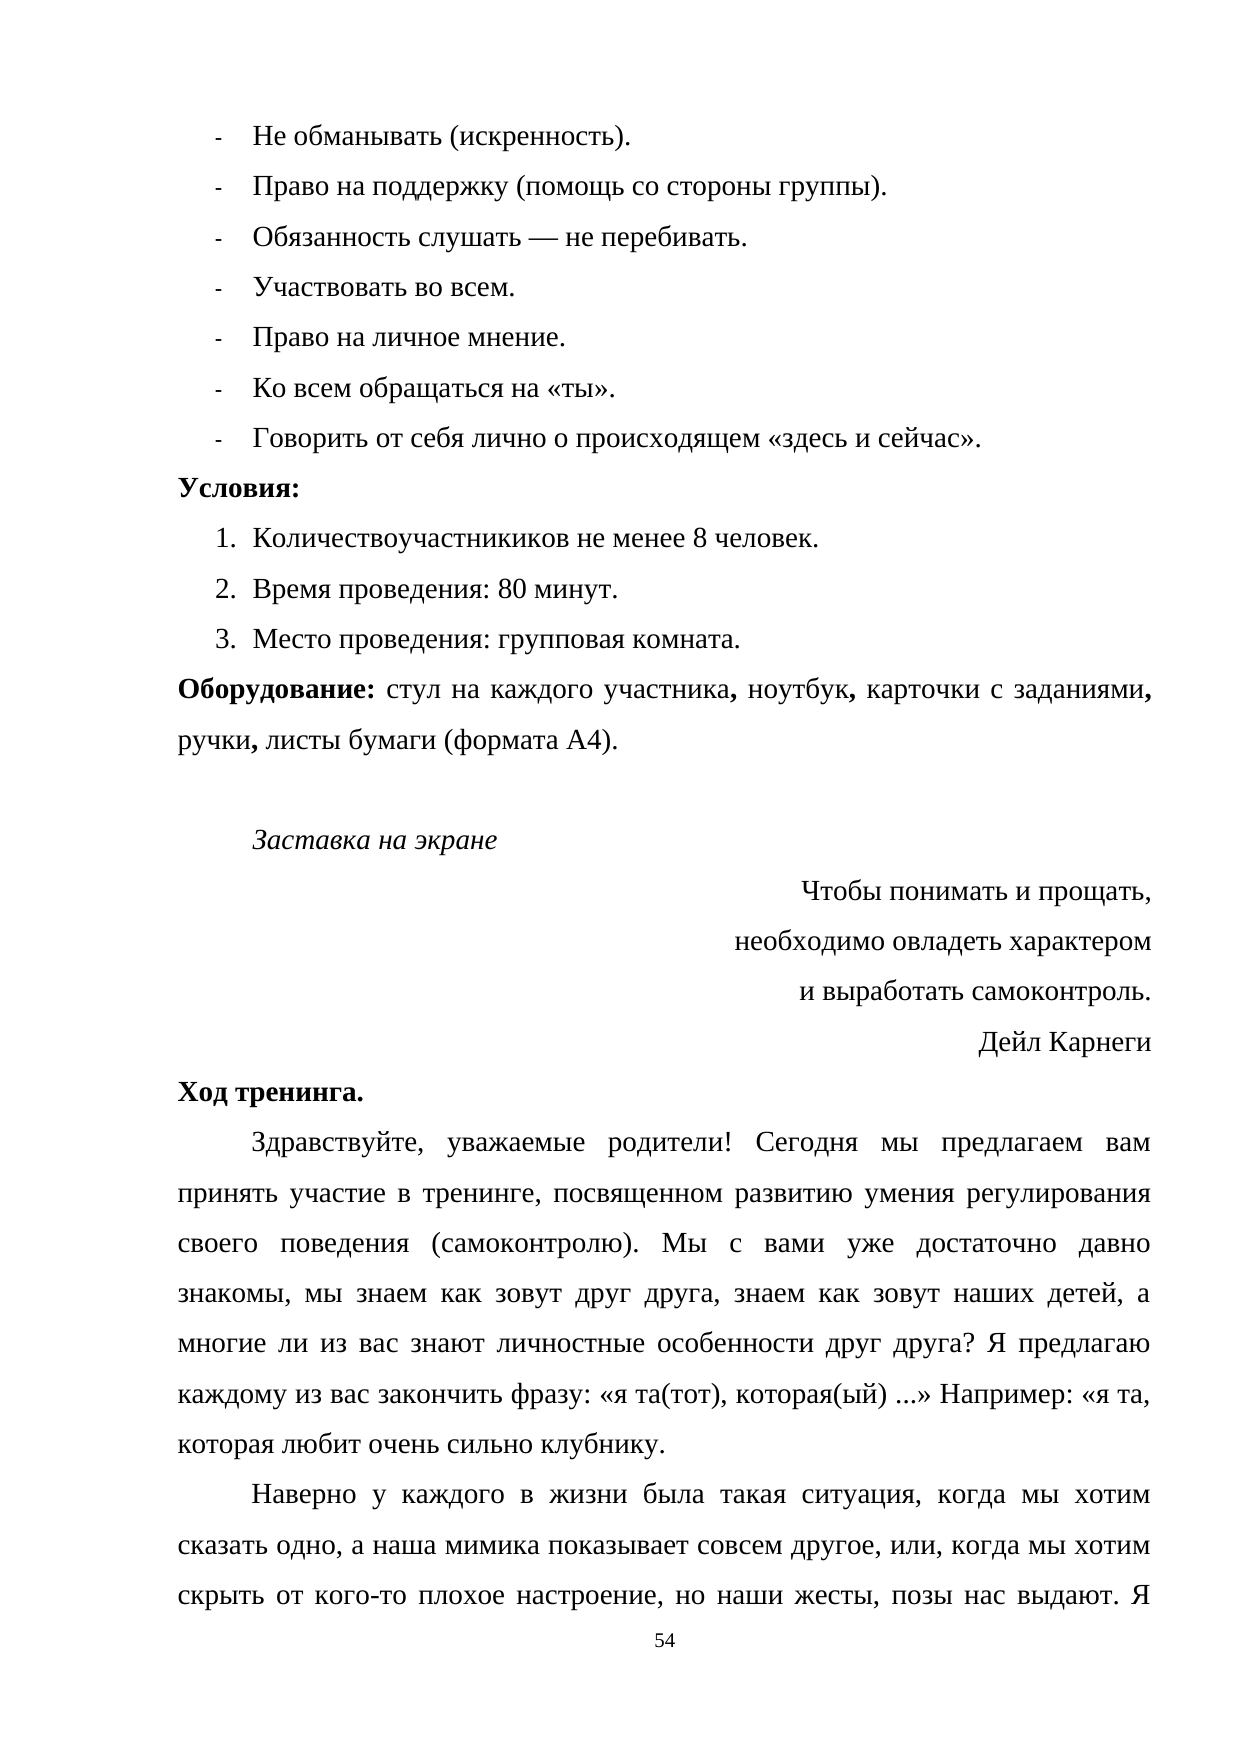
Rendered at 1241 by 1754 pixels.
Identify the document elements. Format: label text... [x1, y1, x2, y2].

list Обязанность слушать — не перебивать. [215, 219, 1152, 252]
list Количествоучастникиков не менее 8 человек. [215, 521, 1152, 554]
text и выработать самоконтроль. [252, 973, 1152, 1007]
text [177, 1477, 1152, 1611]
text Здравствуйте, уважаемые родители! Сегодня мы предлагаем вам принять участие в тренинге, посвященном развитию умения регулирования своего поведения (самоконтролю). Мы с вами уже достаточно давно знакомы, мы знаем как зовут друг друга, знаем как зовут наших детей, а многие ли из вас знают личностные особенности друг друга? Я предлагаю каждому из вас закончить фразу: «я та(тот), которая(ый) ...» Например: «я та, которая любит очень сильно клубнику. [177, 1124, 1152, 1460]
list Время проведения: 80 минут. [215, 571, 1152, 604]
list Ко всем обращаться на «ты». [215, 370, 1152, 403]
text Заставка на экране [252, 822, 1152, 856]
text необходимо овладеть характером [252, 923, 1152, 957]
list Не обманывать (искренность). [215, 118, 1152, 152]
list Говорить от себя лично о происходящем «здесь и сейчас». [215, 420, 1152, 453]
list Право на поддержку (помощь со стороны группы). [215, 168, 1152, 202]
list Место проведения: групповая комната. [215, 621, 1152, 655]
text Ход тренинга. [177, 1074, 1152, 1108]
list Участвовать во всем. [215, 269, 1152, 303]
text Условия: [177, 470, 1152, 504]
text Чтобы понимать и прощать, [252, 873, 1152, 906]
text Дейл Карнеги [252, 1024, 1152, 1057]
list Право на личное мнение. [215, 319, 1152, 353]
text Оборудование: стул на каждого участника, ноутбук, карточки с заданиями, ручки, листы бумаги (формата А4). [177, 672, 1152, 755]
